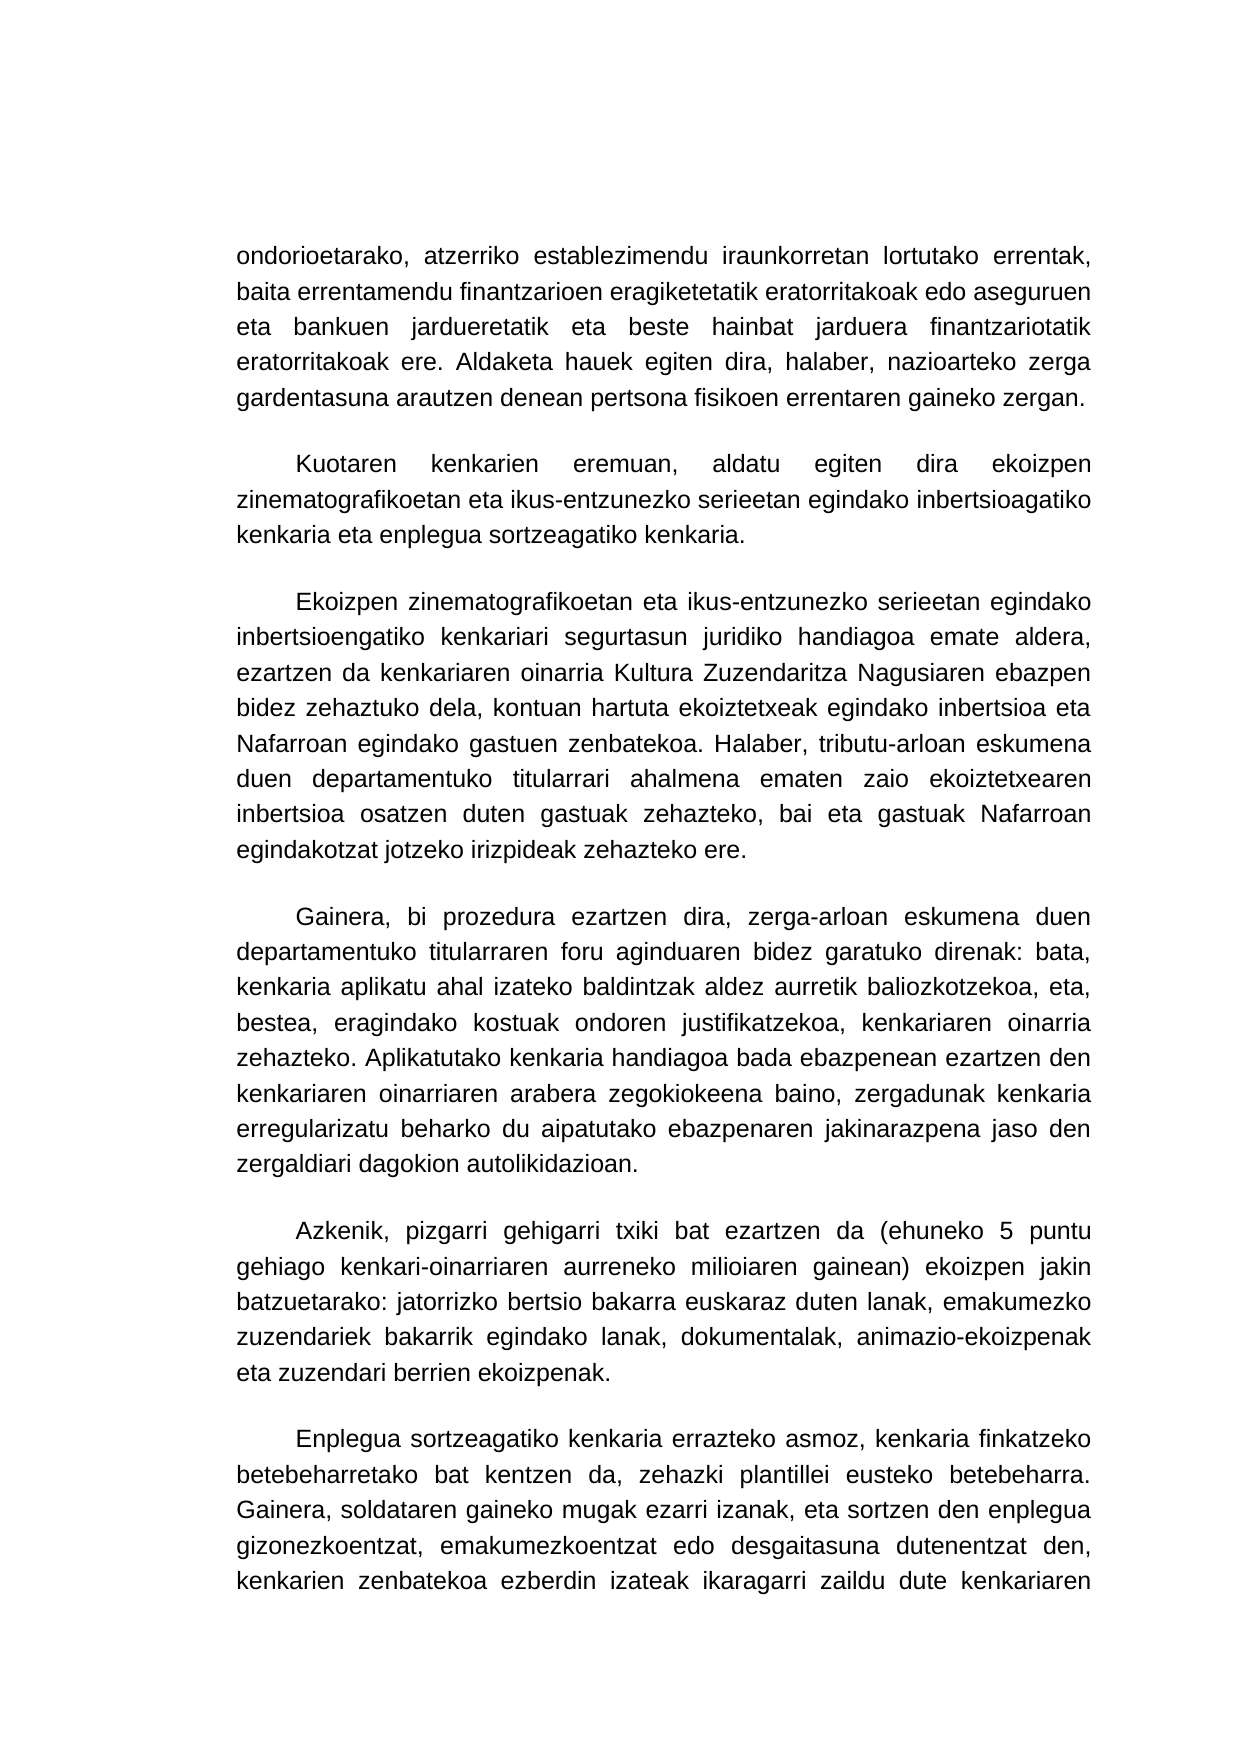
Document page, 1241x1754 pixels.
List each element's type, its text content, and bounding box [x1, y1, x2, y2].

text Gainera, bi prozedura ezartzen dira, zerga-arloan eskumena duen departamentuko titularraren foru aginduaren bidez garatuko direnak: bata, kenkaria aplikatu ahal izateko baldintzak aldez aurretik baliozkotzekoa, eta, bestea, eragindako kostuak ondoren justifikatzekoa, kenkariaren oinarria zehazteko. Aplikatutako kenkaria handiagoa bada ebazpenean ezartzen den kenkariaren oinarriaren arabera zegokiokeena baino, zergadunak kenkaria erregularizatu beharko du aipatutako ebazpenaren jakinarazpena jaso den zergaldiari dagokion autolikidazioan. [236, 897, 1092, 1180]
text Ekoizpen zinematografikoetan eta ikus-entzunezko serieetan egindako inbertsioengatiko kenkariari segurtasun juridiko handiagoa emate aldera, ezartzen da kenkariaren oinarria Kultura Zuzendaritza Nagusiaren ebazpen bidez zehaztuko dela, kontuan hartuta ekoiztetxeak egindako inbertsioa eta Nafarroan egindako gastuen zenbatekoa. Halaber, tributu-arloan eskumena duen departamentuko titularrari ahalmena ematen zaio ekoiztetxearen inbertsioa osatzen duten gastuak zehazteko, bai eta gastuak Nafarroan egindakotzat jotzeko irizpideak zehazteko ere. [236, 582, 1092, 865]
text Azkenik, pizgarri gehigarri txiki bat ezartzen da (ehuneko 5 puntu gehiago kenkari-oinarriaren aurreneko milioiaren gainean) ekoizpen jakin batzuetarako: jatorrizko bertsio bakarra euskaraz duten lanak, emakumezko zuzendariek bakarrik egindako lanak, dokumentalak, animazio-ekoizpenak eta zuzendari berrien ekoizpenak. [236, 1211, 1092, 1388]
text Kuotaren kenkarien eremuan, aldatu egiten dira ekoizpen zinematografikoetan eta ikus-entzunezko serieetan egindako inbertsioagatiko kenkaria eta enplegua sortzeagatiko kenkaria. [236, 444, 1092, 551]
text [236, 1419, 1092, 1597]
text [236, 236, 1092, 413]
